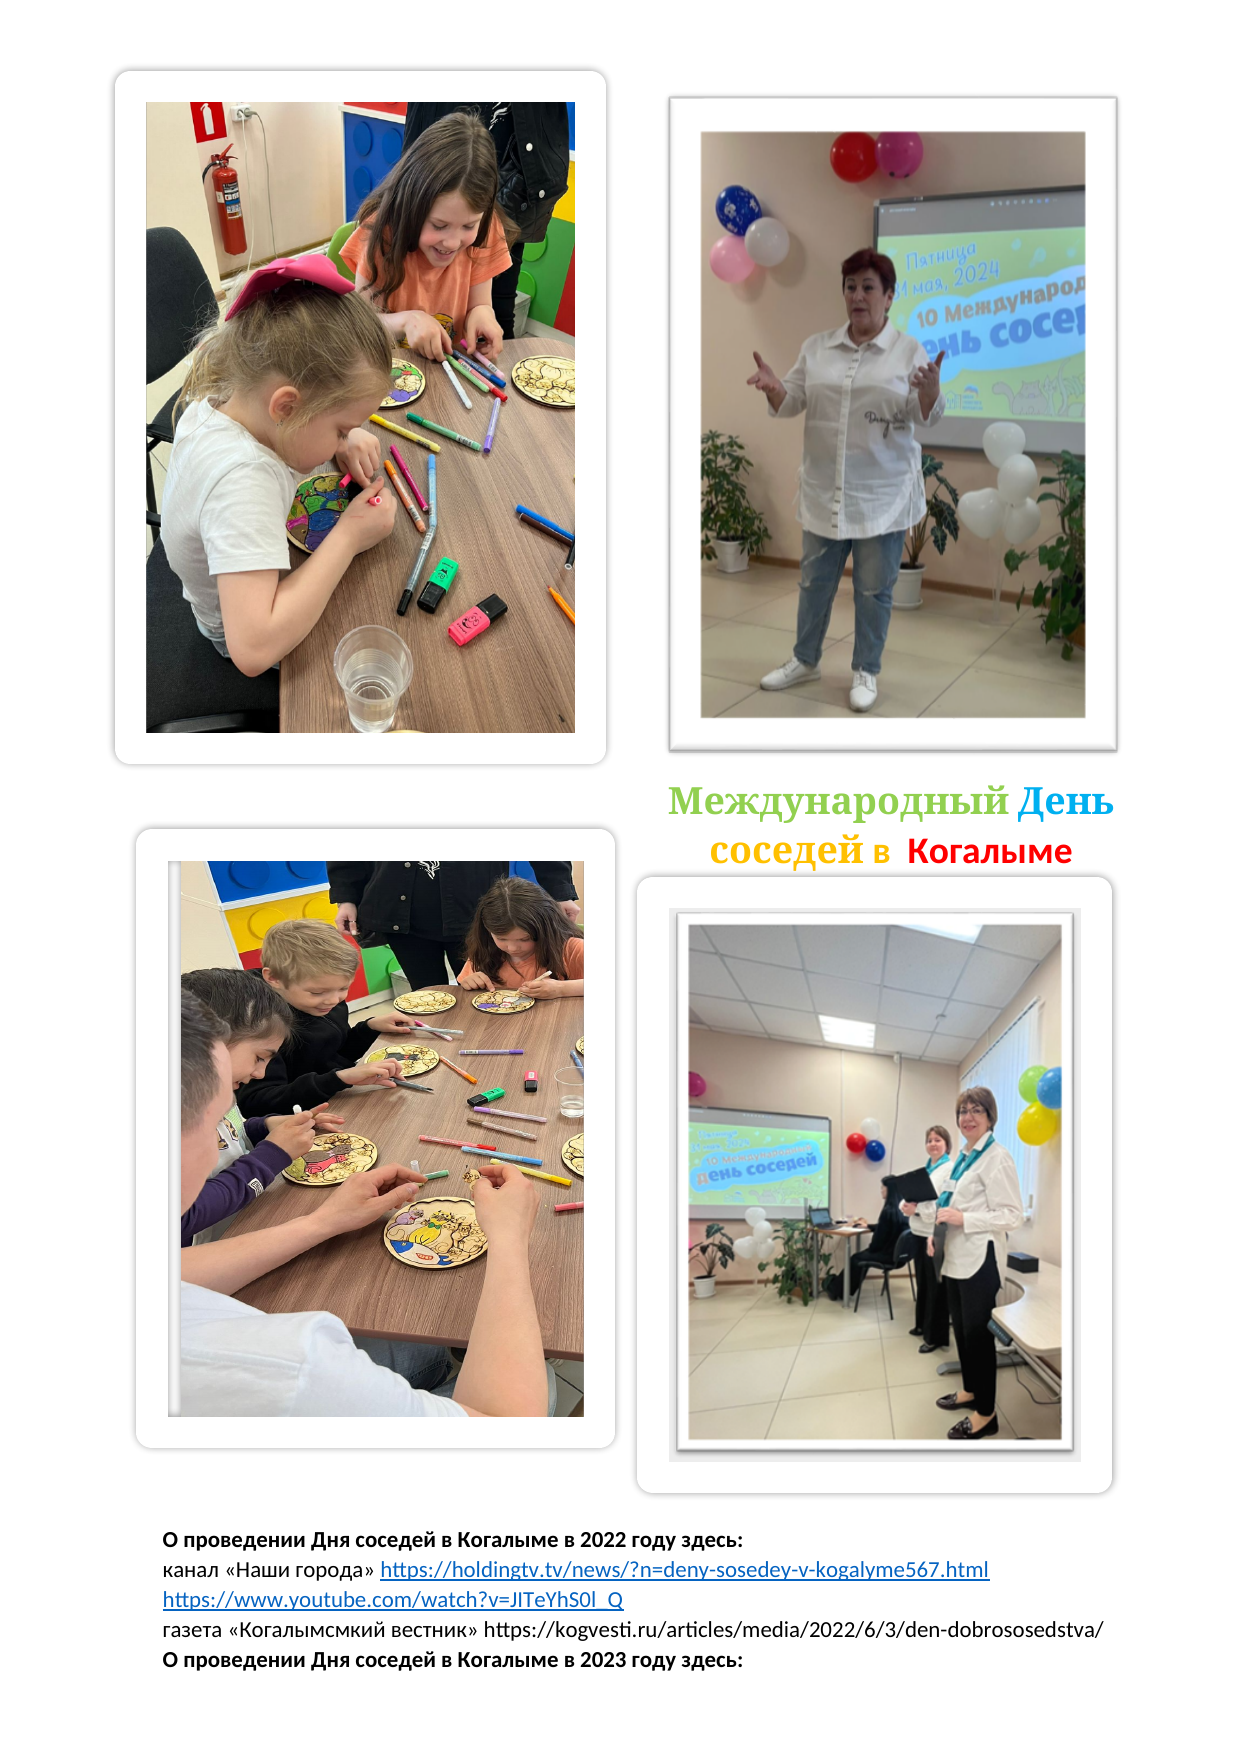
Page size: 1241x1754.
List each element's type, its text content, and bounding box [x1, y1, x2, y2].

picture [669, 908, 1081, 1462]
text О проведении Дня соседей в Когалыме в 2023 году здесь: [162, 1646, 1152, 1673]
text канал «Наши города» https://holdingtv.tv/news/?n=deny-sosedey-v-kogalyme567.html [162, 1555, 1152, 1583]
picture [181, 861, 584, 1417]
text О проведении Дня соседей в Когалыме в 2022 году здесь: [162, 1525, 1152, 1553]
text https://www.youtube.com/watch?v=JITeYhS0l_Q [162, 1585, 1152, 1613]
text газета «Когалымсмкий вестник» https://kogvesti.ru/articles/media/2022/6/3/den-dobrososedstva/ [162, 1615, 1152, 1643]
picture [659, 87, 1127, 762]
text Международный День соседей в Когалыме [177, 780, 1152, 873]
picture [146, 102, 575, 733]
